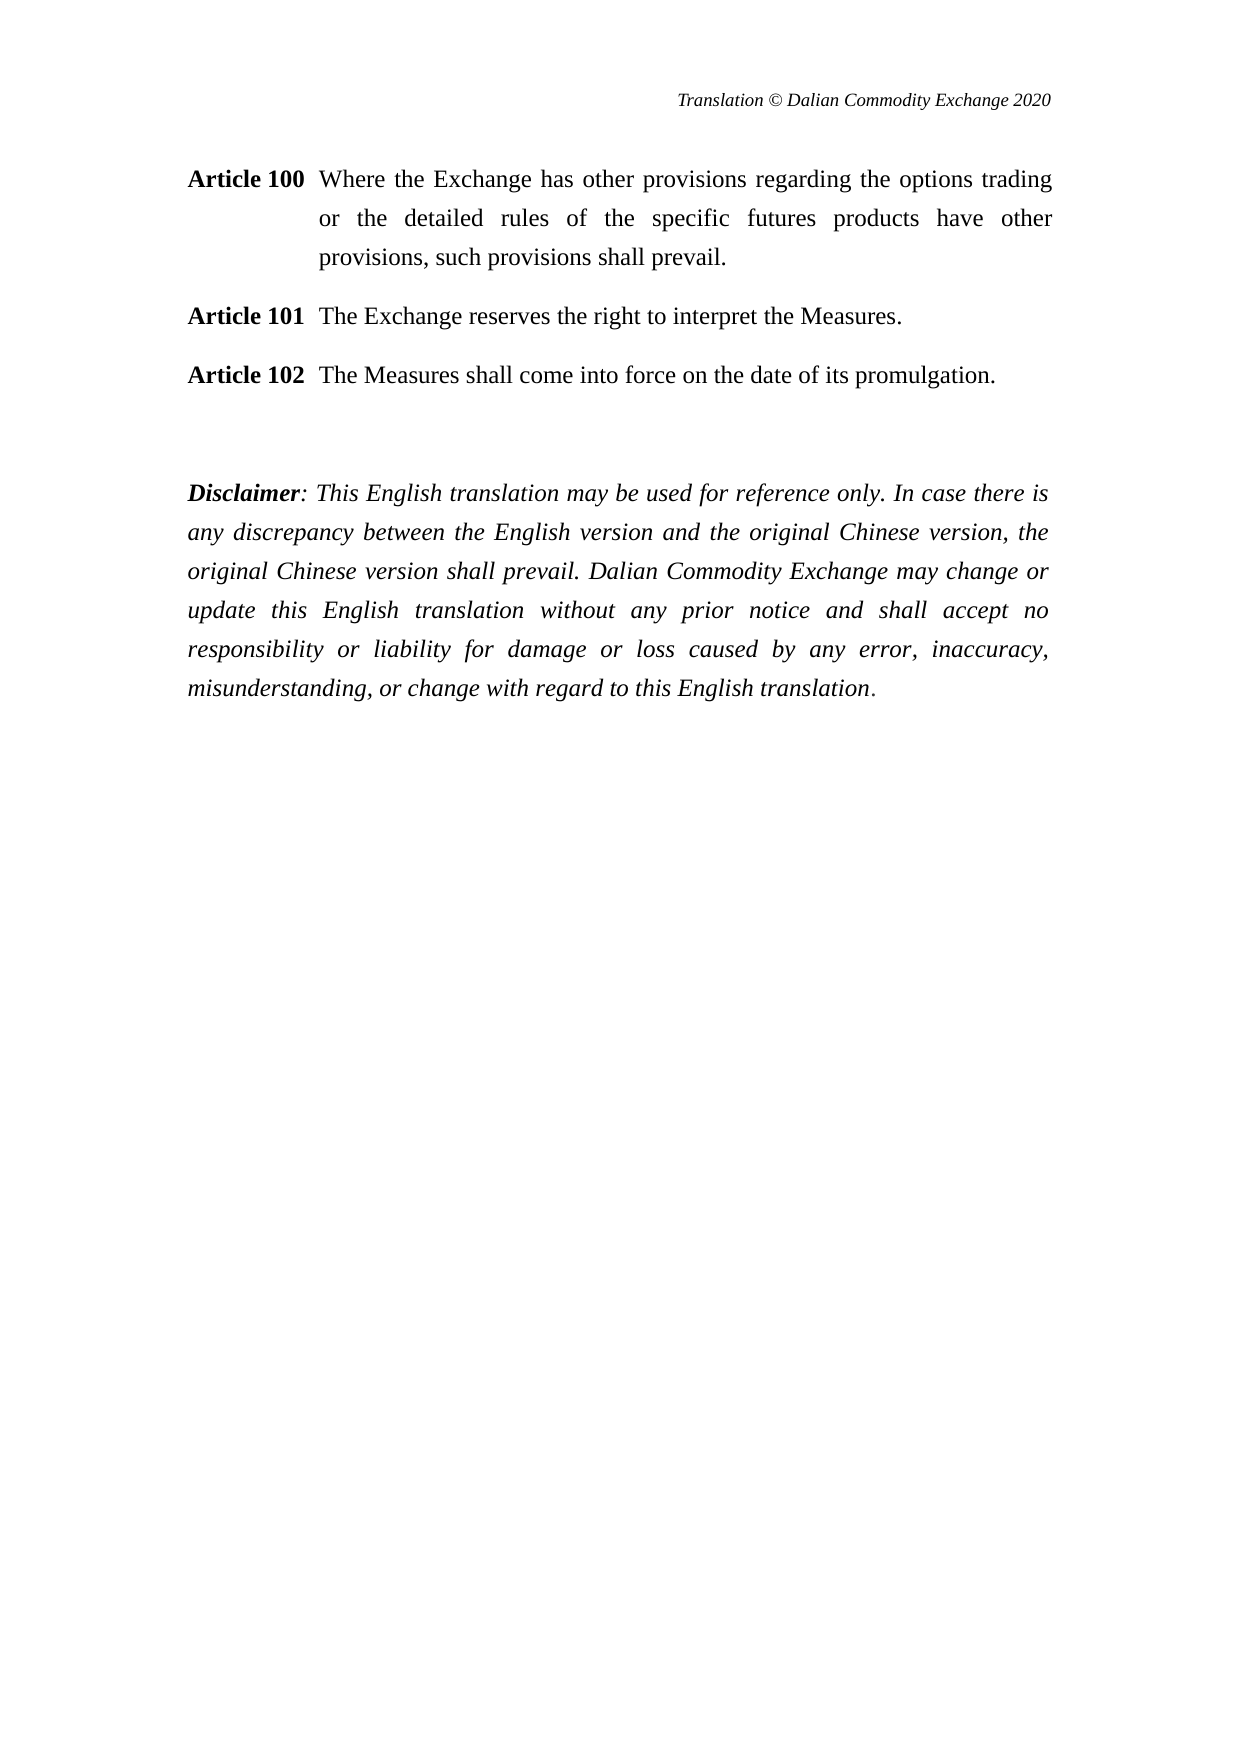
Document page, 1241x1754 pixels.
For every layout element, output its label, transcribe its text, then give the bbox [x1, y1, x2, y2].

list The Measures shall come into force on the date of its promulgation. [187, 358, 1053, 391]
list Where the Exchange has other provisions regarding the options trading or the detailed rules of the specific futures products have other provisions, such provisions shall prevail. [187, 162, 1053, 272]
list The Exchange reserves the right to interpret the Measures. [187, 299, 1053, 331]
text Disclaimer: This English translation may be used for reference only. In case there is any discrepancy between the English version and the original Chinese version, the original Chinese version shall prevail. Dalian Commodity Exchange may change or update this English translation without any prior notice and shall accept no responsibility or liability for damage or loss caused by any error, inaccuracy, misunderstanding, or change with regard to this English translation. [187, 476, 1053, 703]
